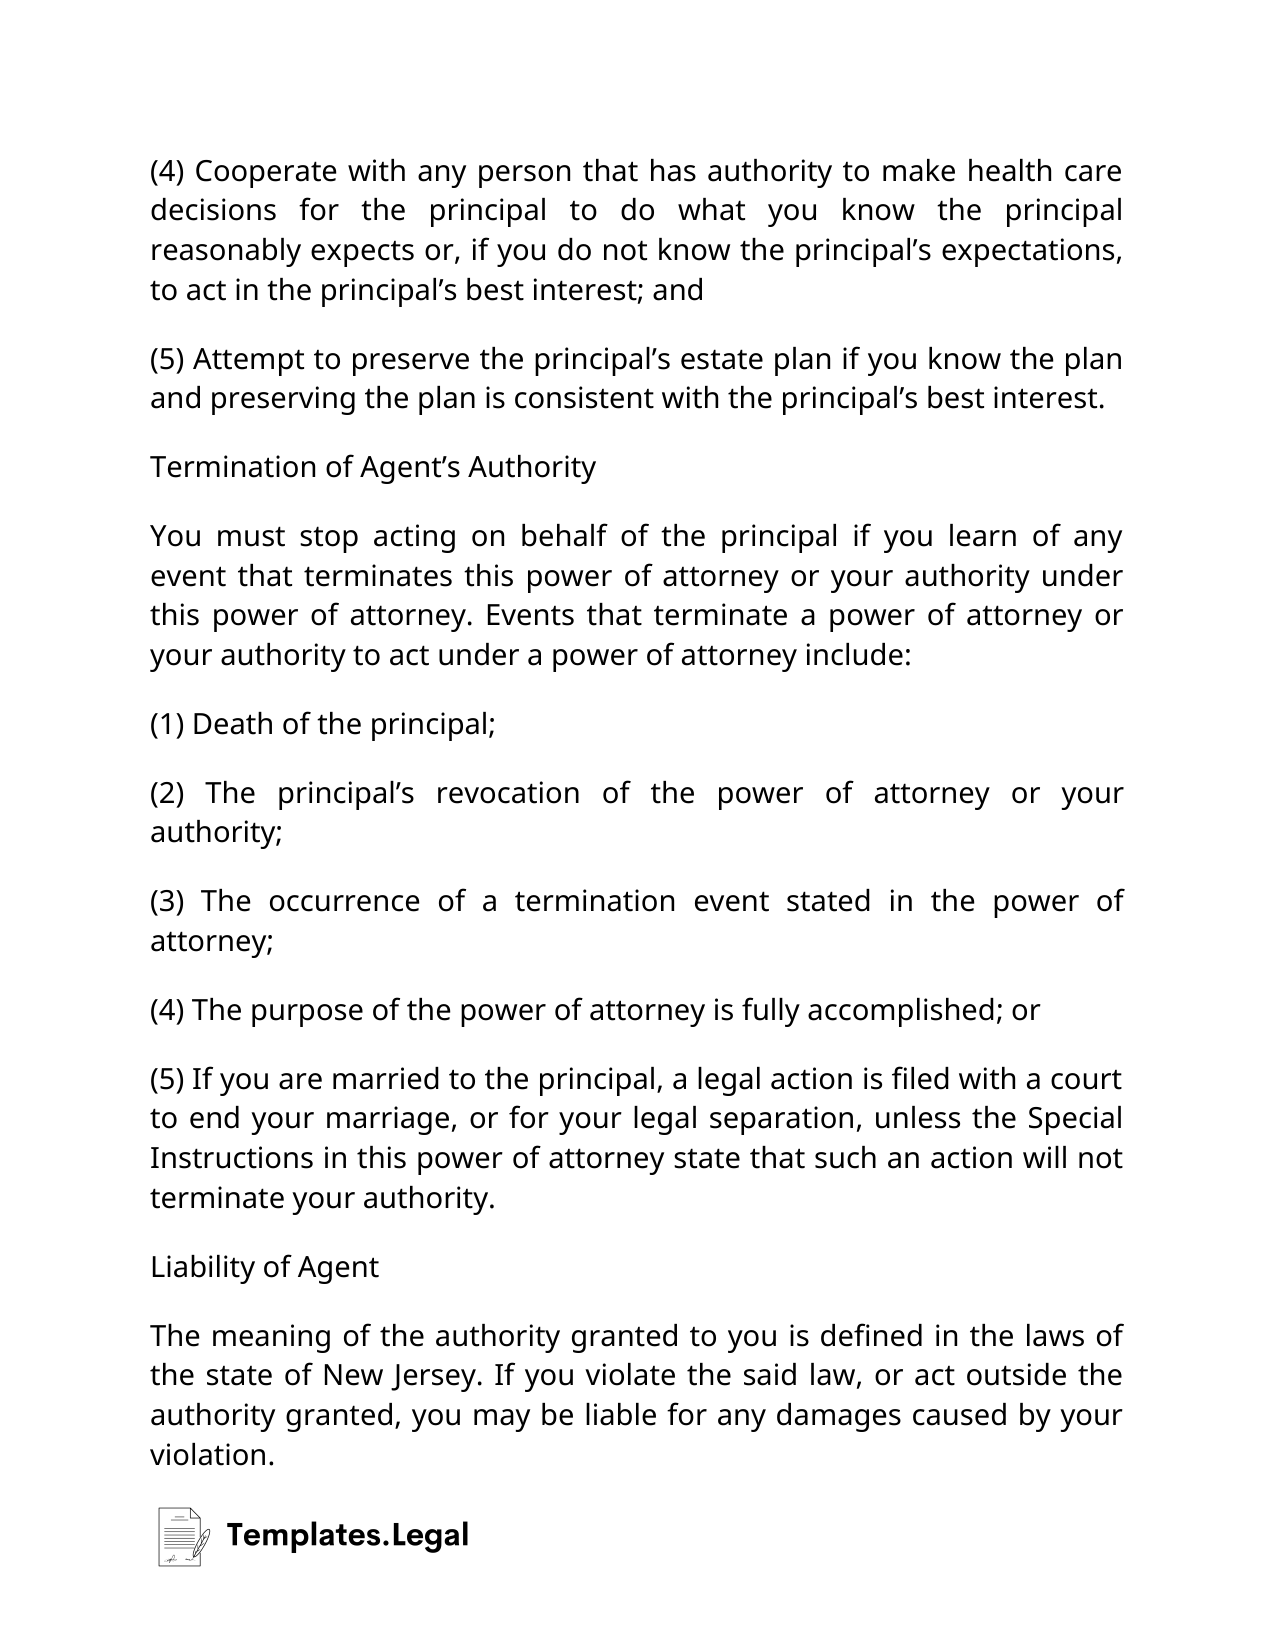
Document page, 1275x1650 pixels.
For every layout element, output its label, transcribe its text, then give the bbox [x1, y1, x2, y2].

text (3) The occurrence of a termination event stated in the power of attorney; [150, 881, 1125, 960]
text Termination of Agent’s Authority [150, 446, 1125, 486]
text (5) Attempt to preserve the principal’s estate plan if you know the plan and preserving the plan is consistent with the principal’s best interest. [150, 338, 1125, 417]
text (5) If you are married to the principal, a legal action is filed with a court to end your marriage, or for your legal separation, unless the Special Instructions in this power of attorney state that such an action will not terminate your authority. [150, 1058, 1125, 1217]
text (4) The purpose of the power of attorney is fully accomplished; or [150, 989, 1125, 1029]
picture [150, 1500, 476, 1575]
text You must stop acting on behalf of the principal if you learn of any event that terminates this power of attorney or your authority under this power of attorney. Events that terminate a power of attorney or your authority to act under a power of attorney include: [150, 515, 1125, 674]
text (2) The principal’s revocation of the power of attorney or your authority; [150, 772, 1125, 851]
text Liability of Agent [150, 1246, 1125, 1286]
text The meaning of the authority granted to you is defined in the laws of the state of New Jersey. If you violate the said law, or act outside the authority granted, you may be liable for any damages caused by your violation. [150, 1315, 1125, 1473]
text (1) Death of the principal; [150, 703, 1125, 743]
text (4) Cooperate with any person that has authority to make health care decisions for the principal to do what you know the principal reasonably expects or, if you do not know the principal’s expectations, to act in the principal’s best interest; and [150, 150, 1125, 309]
